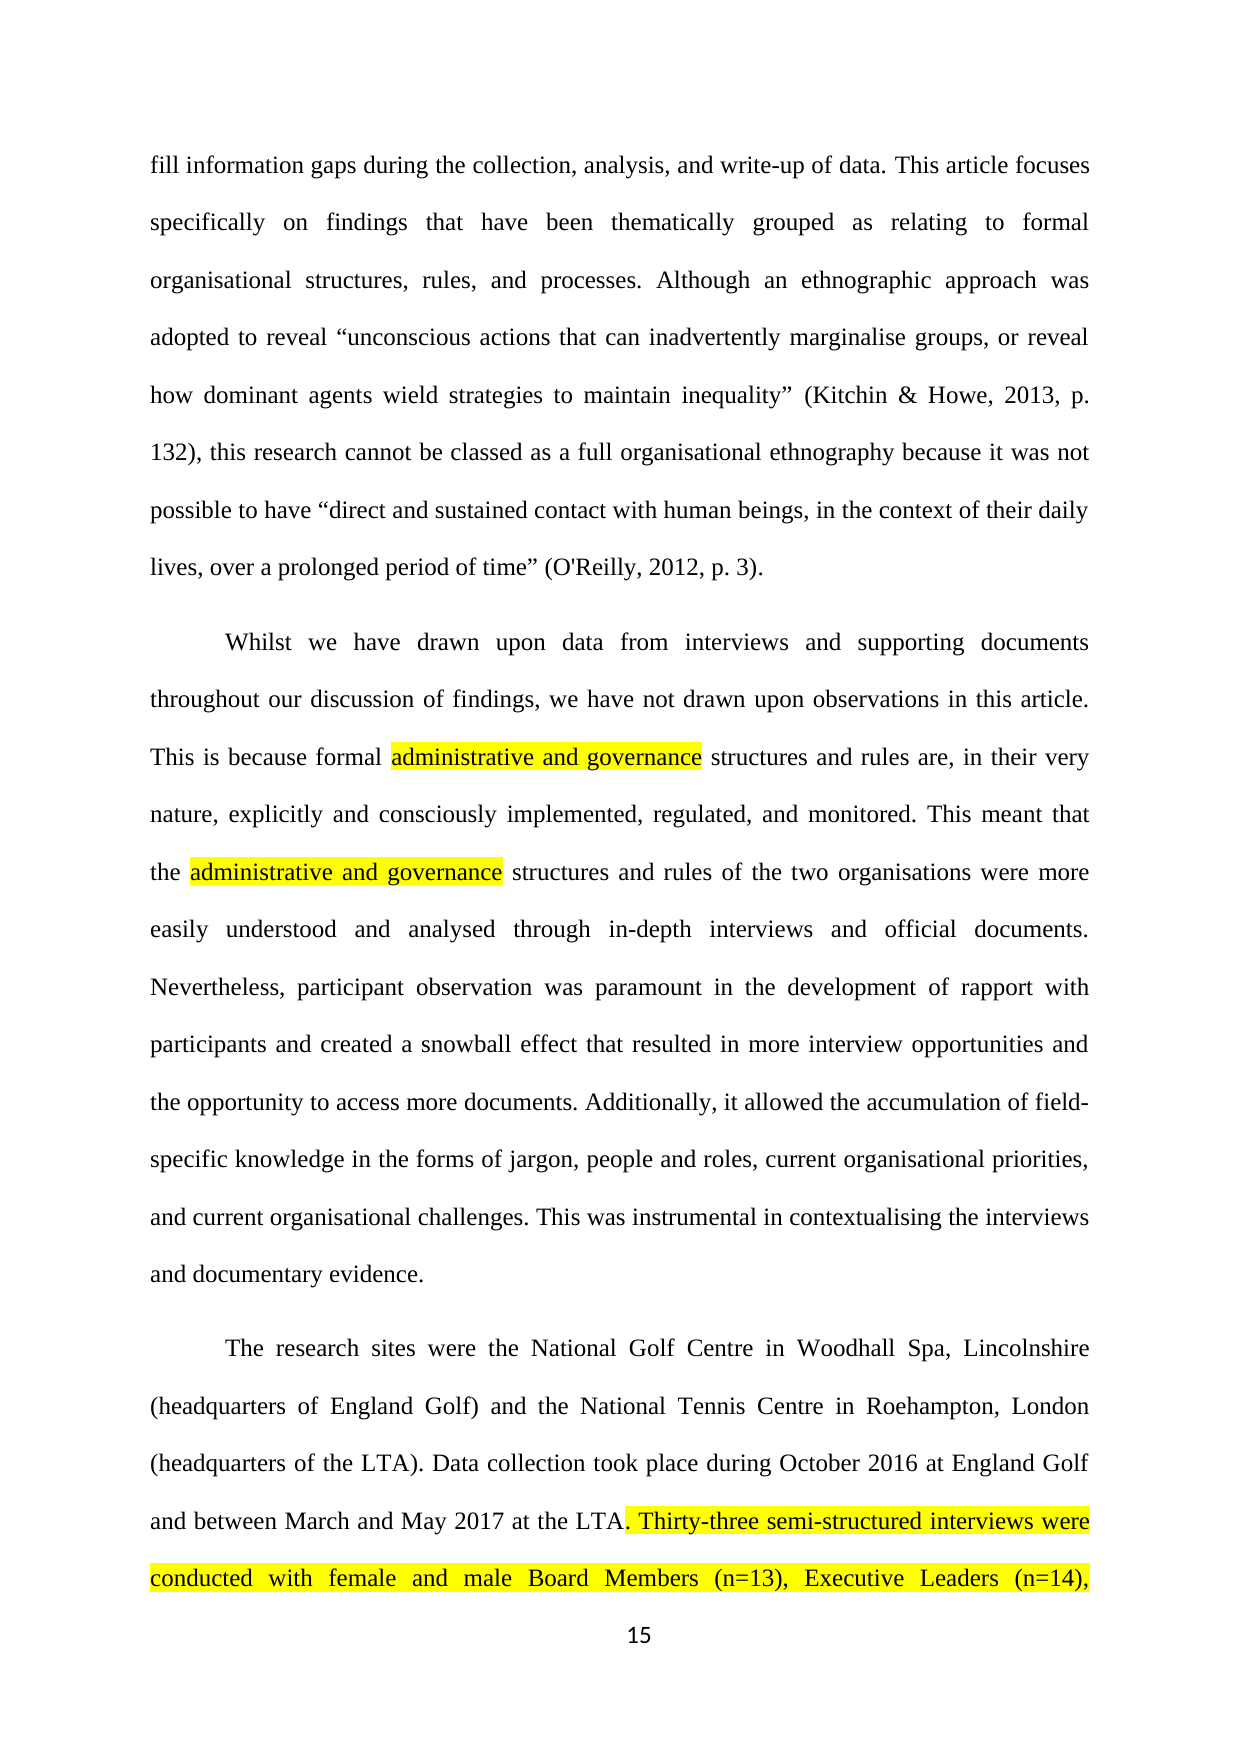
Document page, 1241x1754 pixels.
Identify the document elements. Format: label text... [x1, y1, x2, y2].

text Whilst we have drawn upon data from interviews and supporting documents throughout our discussion of findings, we have not drawn upon observations in this article. This is because formal administrative and governance structures and rules are, in their very nature, explicitly and consciously implemented, regulated, and monitored. This meant that the administrative and governance structures and rules of the two organisations were more easily understood and analysed through in-depth interviews and official documents. Nevertheless, participant observation was paramount in the development of rapport with participants and created a snowball effect that resulted in more interview opportunities and the opportunity to access more documents. Additionally, it allowed the accumulation of field-specific knowledge in the forms of jargon, people and roles, current organisational priorities, and current organisational challenges. This was instrumental in contextualising the interviews and documentary evidence. [150, 627, 1090, 1288]
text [150, 1333, 1090, 1563]
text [150, 150, 1090, 581]
